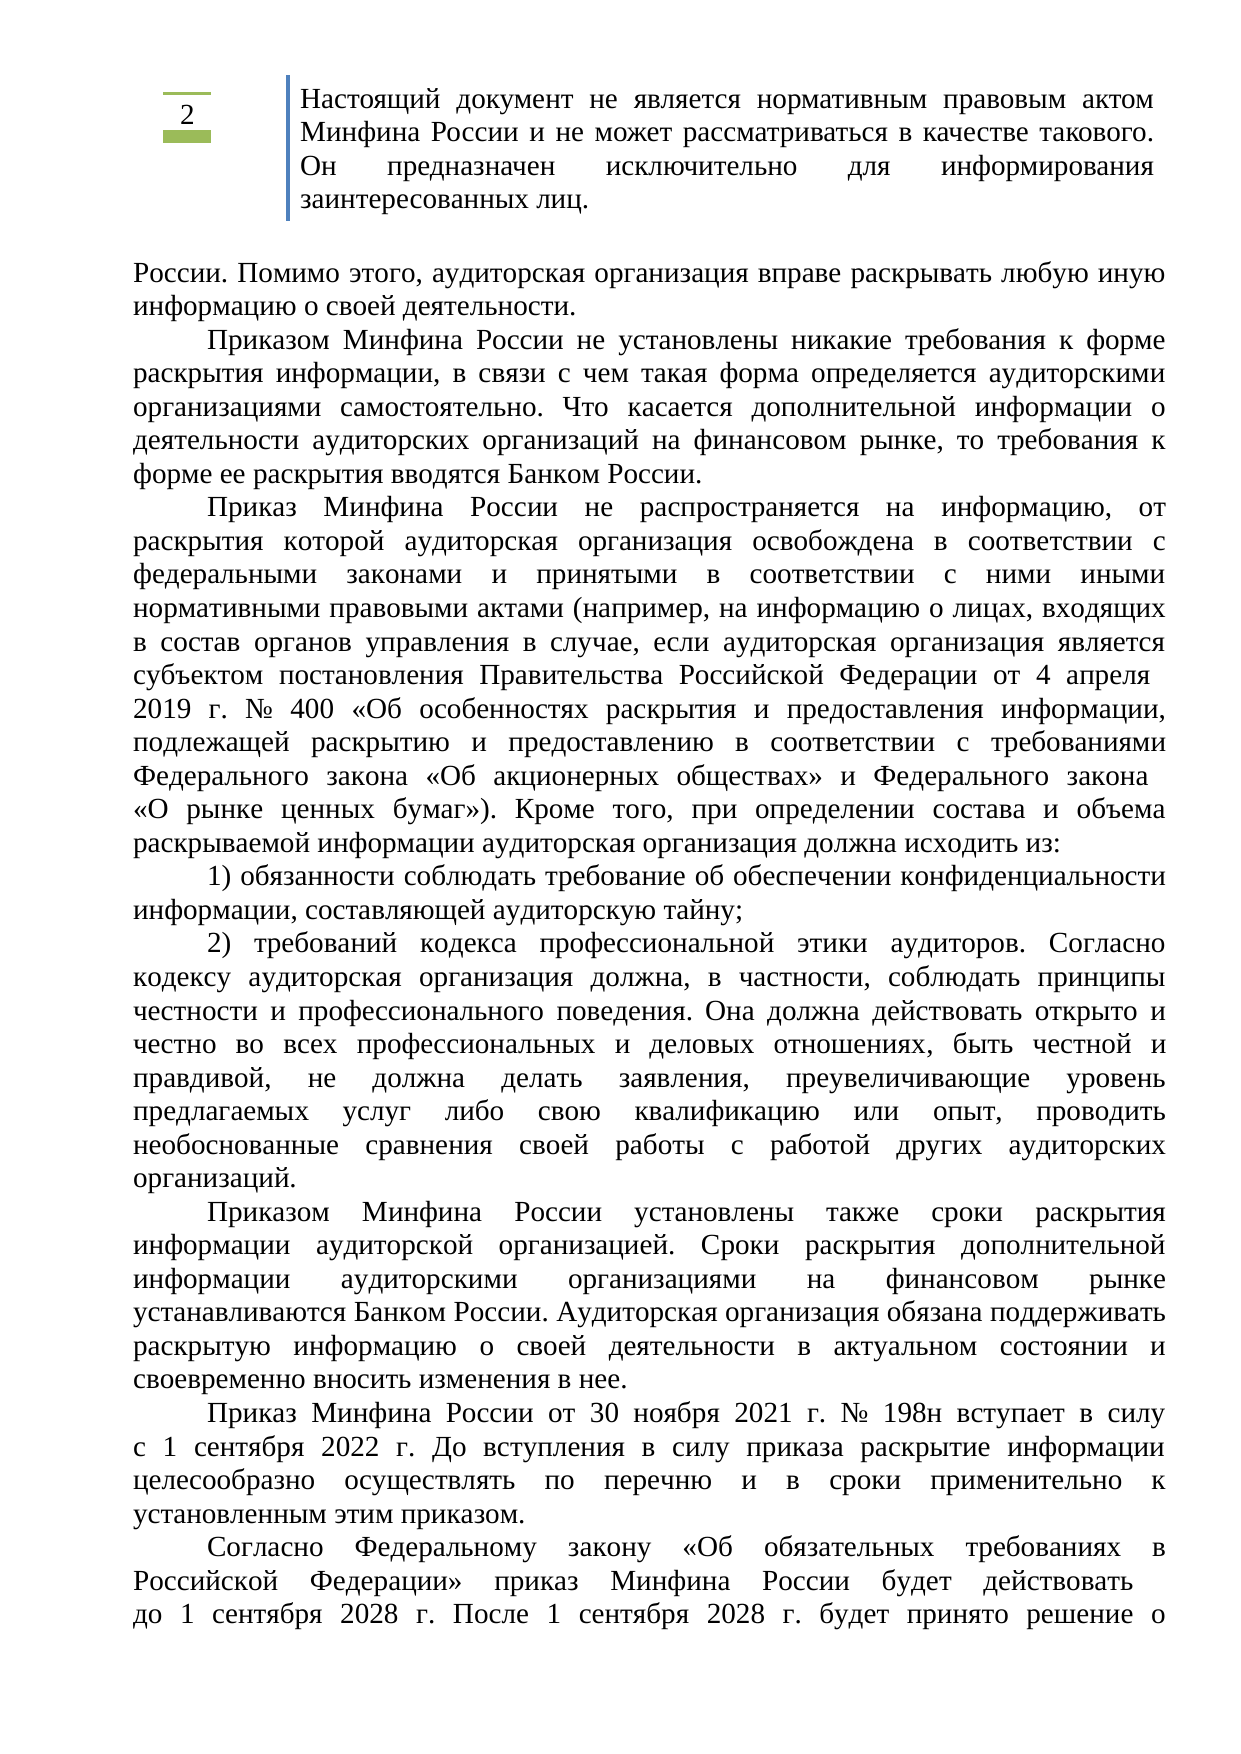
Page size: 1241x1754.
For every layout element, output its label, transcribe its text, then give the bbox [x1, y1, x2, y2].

text Приказ Минфина России не распространяется на информацию, от раскрытия которой аудиторская организация освобождена в соответствии с федеральными законами и принятыми в соответствии с ними иными нормативными правовыми актами (например, на информацию о лицах, входящих в состав органов управления в случае, если аудиторская организация является субъектом постановления Правительства Российской Федерации от 4 апреля 2019 г. № 400 «Об особенностях раскрытия и предоставления информации, подлежащей раскрытию и предоставлению в соответствии с требованиями Федерального закона «Об акционерных обществах» и Федерального закона «О рынке ценных бумаг»). Кроме того, при определении состава и объема раскрываемой информации аудиторская организация должна исходить из: [133, 489, 1167, 858]
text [133, 255, 1167, 322]
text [133, 1529, 1167, 1630]
text Приказом Минфина России установлены также сроки раскрытия информации аудиторской организацией. Сроки раскрытия дополнительной информации аудиторскими организациями на финансовом рынке устанавливаются Банком России. Аудиторская организация обязана поддерживать раскрытую информацию о своей деятельности в актуальном состоянии и своевременно вносить изменения в нее. [133, 1194, 1167, 1395]
text 1) обязанности соблюдать требование об обеспечении конфиденциальности информации, составляющей аудиторскую тайну; [133, 858, 1167, 926]
text 2) требований кодекса профессиональной этики аудиторов. Согласно кодексу аудиторская организация должна, в частности, соблюдать принципы честности и профессионального поведения. Она должна действовать открыто и честно во всех профессиональных и деловых отношениях, быть честной и правдивой, не должна делать заявления, преувеличивающие уровень предлагаемых услуг либо свою квалификацию или опыт, проводить необоснованные сравнения своей работы с работой других аудиторских организаций. [133, 926, 1167, 1194]
text Приказом Минфина России не установлены никакие требования к форме раскрытия информации, в связи с чем такая форма определяется аудиторскими организациями самостоятельно. Что касается дополнительной информации о деятельности аудиторских организаций на финансовом рынке, то требования к форме ее раскрытия вводятся Банком России. [133, 322, 1167, 489]
text Приказ Минфина России от 30 ноября 2021 г. № 198н вступает в силу с 1 сентября 2022 г. До вступления в силу приказа раскрытие информации целесообразно осуществлять по перечню и в сроки применительно к установленным этим приказом. [133, 1395, 1167, 1529]
